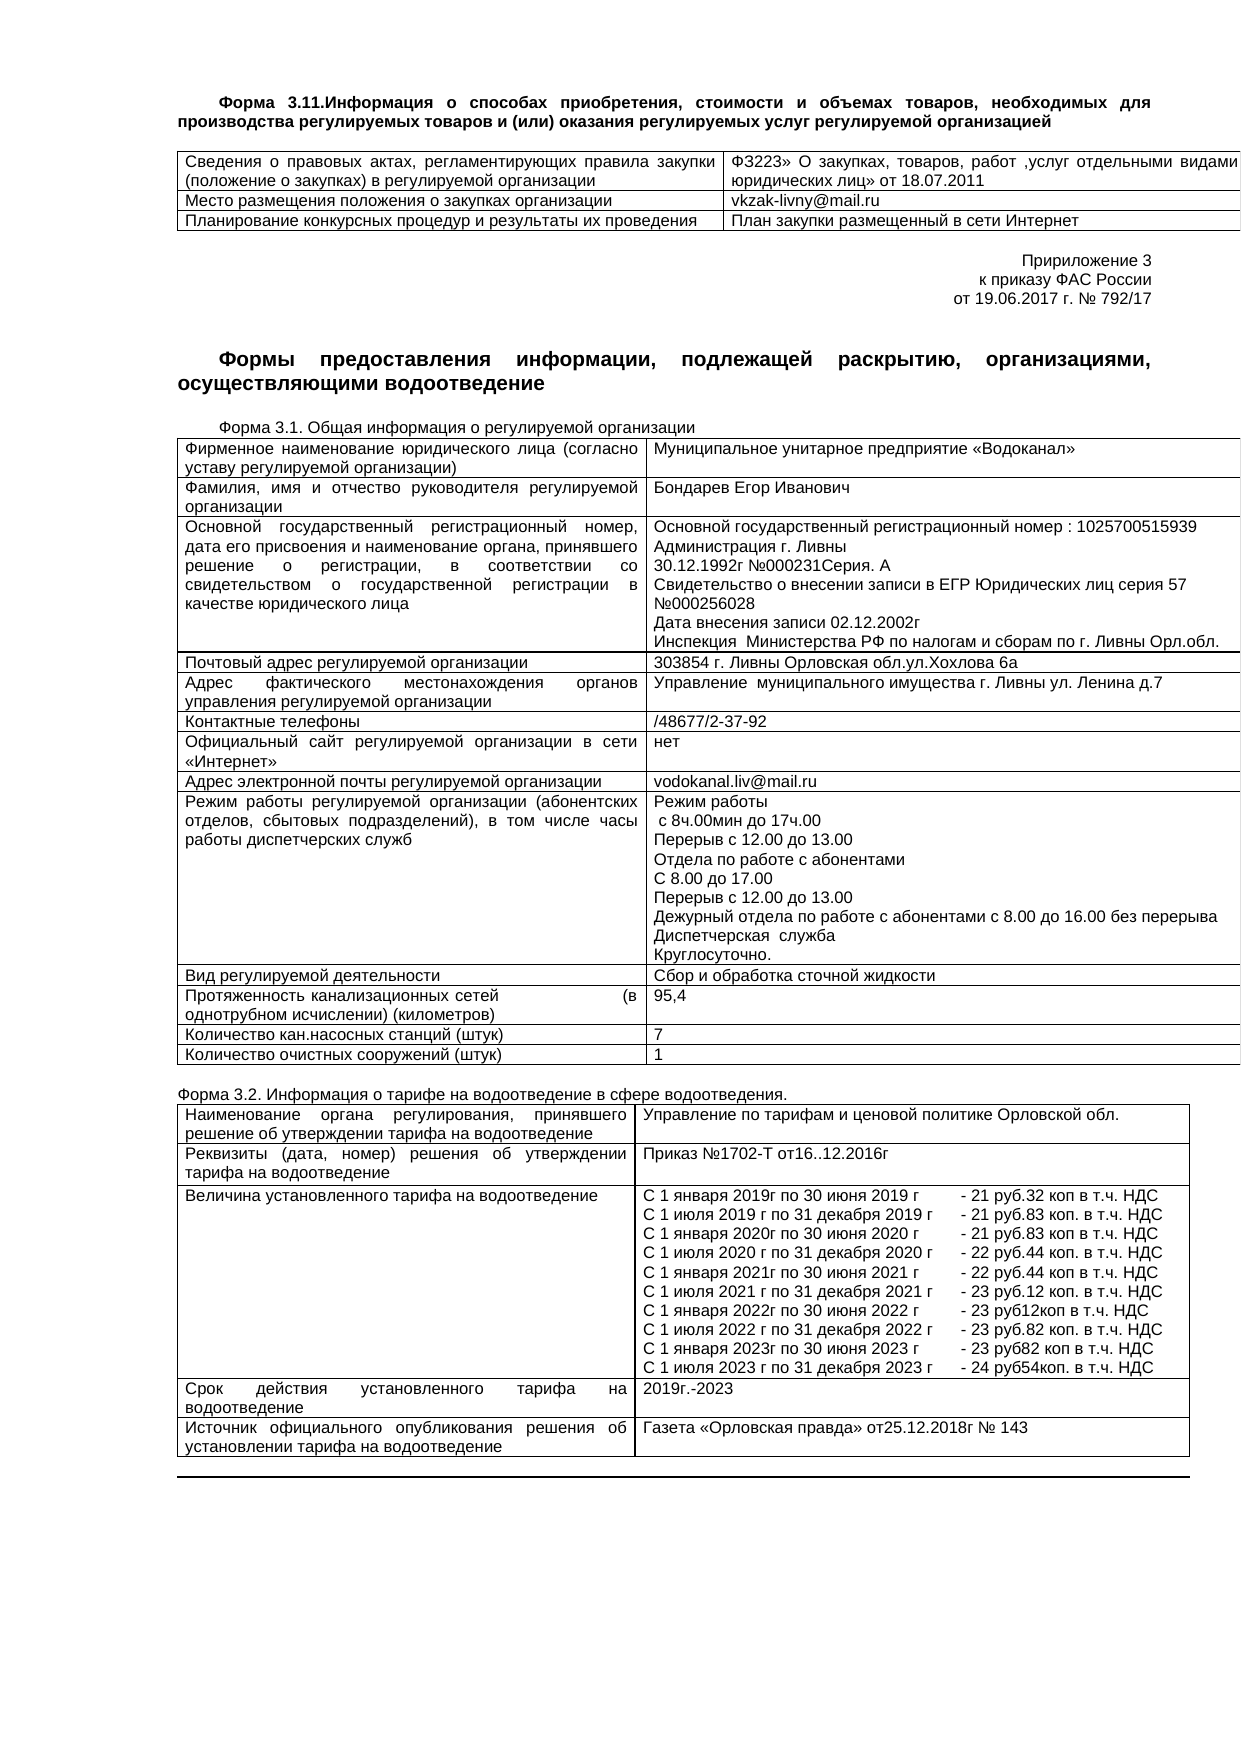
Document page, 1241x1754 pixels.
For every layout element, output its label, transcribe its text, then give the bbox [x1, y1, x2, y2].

table_cell Место размещения положения о закупках организации [178, 191, 723, 210]
table_cell Основной государственный регистрационный номер, дата его присвоения и наименование органа, принявшего решение о регистрации, в соответствии со свидетельством о государственной регистрации в качестве юридического лица [178, 517, 646, 651]
table_cell 1 [647, 1045, 1240, 1064]
table_cell Бондарев Егор Иванович [647, 478, 1240, 516]
table_cell Количество очистных сооружений (штук) [178, 1045, 646, 1064]
text Форма 3.1. Общая информация о регулируемой организации [177, 418, 1152, 437]
text Форма 3.2. Информация о тарифе на водоотведение в сфере водоотведения. [177, 1084, 1152, 1104]
table_cell Управление муниципального имущества г. Ливны ул. Ленина д.7 [647, 673, 1240, 711]
table_cell Протяженность канализационных сетей (в однотрубном исчислении) (километров) [178, 986, 646, 1024]
text от 19.06.2017 г. № 792/17 [177, 289, 1152, 308]
table_cell Основной государственный регистрационный номер : 1025700515939 Администрация г. Ливны 30.12.1992г №000231Серия. А Свидетельство о внесении записи в ЕГР Юридических лиц серия 57 №000256028 Дата внесения записи 02.12.2002г Инспекция Министерства РФ по налогам и сборам по г. Ливны Орл.обл. [647, 517, 1240, 651]
table_cell С 1 января 2019г по 30 июня 2019 г - 21 руб.32 коп в т.ч. НДС С 1 июля 2019 г по 31 декабря 2019 г - 21 руб.83 коп. в т.ч. НДС С 1 января 2020г по 30 июня 2020 г - 21 руб.83 коп в т.ч. НДС С 1 июля 2020 г по 31 декабря 2020 г - 22 руб.44 коп. в т.ч. НДС С 1 января 2021г по 30 июня 2021 г - 22 руб.44 коп в т.ч. НДС С 1 июля 2021 г по 31 декабря 2021 г - 23 руб.12 коп. в т.ч. НДС С 1 января 2022г по 30 июня 2022 г - 23 руб12коп в т.ч. НДС С 1 июля 2022 г по 31 декабря 2022 г - 23 руб.82 коп. в т.ч. НДС С 1 января 2023г по 30 июня 2023 г - 23 руб82 коп в т.ч. НДС С 1 июля 2023 г по 31 декабря 2023 г - 24 руб54коп. в т.ч. НДС [636, 1186, 1189, 1377]
table_cell Газета «Орловская правда» от25.12.2018г № 143 [636, 1418, 1189, 1456]
table_cell 95,4 [647, 986, 1240, 1024]
text Формы предоставления информации, подлежащей раскрытию, организациями, осуществляющими водоотведение [177, 346, 1152, 394]
table_cell Источник официального опубликования решения об установлении тарифа на водоотведение [178, 1418, 634, 1456]
table_cell Сбор и обработка сточной жидкости [647, 965, 1240, 984]
table_cell План закупки размещенный в сети Интернет [724, 211, 1240, 230]
table_cell Величина установленного тарифа на водоотведение [178, 1186, 634, 1377]
table_cell Количество кан.насосных станций (штук) [178, 1025, 646, 1044]
table_header Наименование органа регулирования, принявшего решение об утверждении тарифа на водоотведение [178, 1105, 634, 1143]
table_cell Планирование конкурсных процедур и результаты их проведения [178, 211, 723, 230]
table_cell Фамилия, имя и отчество руководителя регулируемой организации [178, 478, 646, 516]
table_cell . Ливны Орловская обл.ул.Хохлова 6а [647, 653, 1240, 672]
table_cell vkzak-livny@mail.ru [724, 191, 1240, 210]
table_cell Приказ №1702-Т от16..12.2016г [636, 1144, 1189, 1185]
table_cell Режим работы с 8ч.00мин до 17ч.00 Перерыв с 12.00 до 13.00 Отдела по работе с абонентами С 8.00 до 17.00 Перерыв с 12.00 до 13.00 Дежурный отдела по работе с абонентами с 8.00 до 16.00 без перерыва Диспетчерская служба Круглосуточно. [647, 792, 1240, 964]
text к приказу ФАС России [177, 270, 1152, 289]
table_cell Режим работы регулируемой организации (абонентских отделов, сбытовых подразделений), в том числе часы работы диспетчерских служб [178, 792, 646, 964]
text Пририложение 3 [177, 251, 1152, 270]
table_cell 7 [647, 1025, 1240, 1044]
table_cell Адрес электронной почты регулируемой организации [178, 772, 646, 791]
table_cell vodokanal.liv@mail.ru [647, 772, 1240, 791]
table_cell Официальный сайт регулируемой организации в сети «Интернет» [178, 732, 646, 771]
table_cell Срок действия установленного тарифа на водоотведение [178, 1379, 634, 1417]
table_header Сведения о правовых актах, регламентирующих правила закупки (положение о закупках) в регулируемой организации [178, 152, 723, 190]
table_cell Вид регулируемой деятельности [178, 965, 646, 984]
table_cell Реквизиты (дата, номер) решения об утверждении тарифа на водоотведение [178, 1144, 634, 1185]
table_header Муниципальное унитарное предприятие «Водоканал» [647, 439, 1240, 477]
table_cell 2019г.-2023 [636, 1379, 1189, 1417]
text Форма 3.11.Информация о способах приобретения, стоимости и объемах товаров, необходимых для производства регулируемых товаров и (или) оказания регулируемых услуг регулируемой организацией [177, 93, 1152, 131]
table_cell Адрес фактического местонахождения органов управления регулируемой организации [178, 673, 646, 711]
table_cell нет [647, 732, 1240, 771]
table_cell Почтовый адрес регулируемой организации [178, 653, 646, 672]
table_cell /48677/2-37-92 [647, 712, 1240, 731]
table_header ФЗ223» О закупках, товаров, работ ,услуг отдельными видами юридических лиц» от 18.07.2011 [724, 152, 1240, 190]
table_header Фирменное наименование юридического лица (согласно уставу регулируемой организации) [178, 439, 646, 477]
table_header Управление по тарифам и ценовой политике Орловской обл. [636, 1105, 1189, 1143]
table_cell Контактные телефоны [178, 712, 646, 731]
